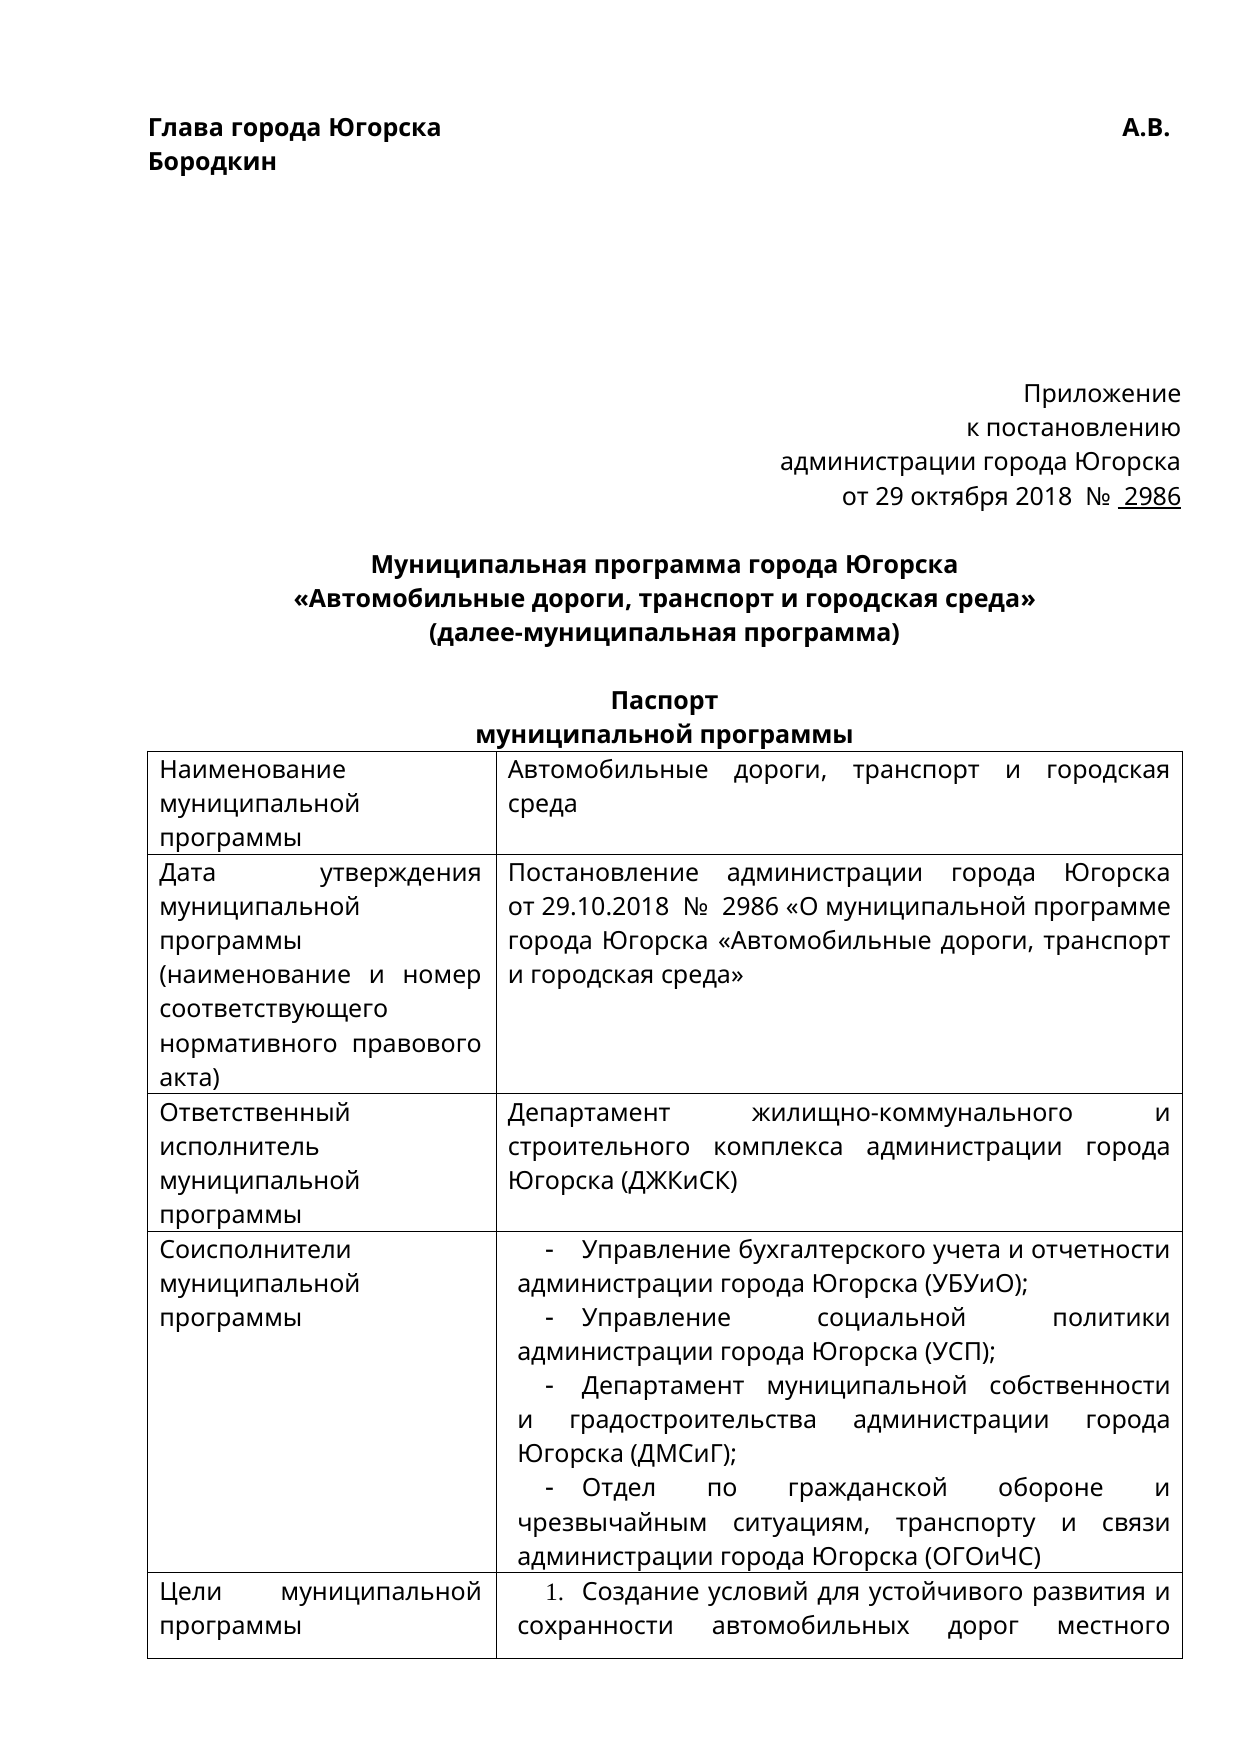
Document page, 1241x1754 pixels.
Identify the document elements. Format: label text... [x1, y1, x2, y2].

table_cell Управление бухгалтерского учета и отчетности администрации города Югорска (УБУиО); Управление социальной политики администрации города Югорска (УСП); Департамент муниципальной собственности и градостроительства администрации города Югорска (ДМСиГ); Отдел по гражданской обороне и чрезвычайным ситуациям, транспорту и связи администрации города Югорска (ОГОиЧС) [497, 1232, 1182, 1572]
text (далее-муниципальная программа) [148, 614, 1181, 648]
text администрации города Югорска [148, 444, 1181, 478]
text Приложение [148, 376, 1181, 410]
table_header Автомобильные дороги, транспорт и городская среда [497, 752, 1182, 854]
table_cell Постановление администрации города Югорска от 29.10.2018 № 2986 «О муниципальной программе города Югорска «Автомобильные дороги, транспорт и городская среда» [497, 855, 1182, 1093]
text к постановлению [148, 410, 1181, 444]
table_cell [497, 1573, 1182, 1658]
text Глава города Югорска А.В. Бородкин [148, 109, 1181, 178]
table_cell Дата утверждения муниципальной программы (наименование и номер соответствующего нормативного правового акта) [148, 855, 496, 1093]
text от 29 октября 2018 № 2986 [148, 478, 1181, 512]
text «Автомобильные дороги, транспорт и городская среда» [148, 580, 1181, 614]
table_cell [148, 1573, 496, 1658]
text Паспорт [148, 682, 1181, 717]
table_cell Соисполнители муниципальной программы [148, 1232, 496, 1572]
text муниципальной программы [148, 717, 1181, 751]
table_cell Ответственный исполнитель муниципальной программы [148, 1094, 496, 1231]
text Муниципальная программа города Югорска [148, 546, 1181, 580]
table_header Наименование муниципальной программы [148, 752, 496, 854]
table_cell Департамент жилищно-коммунального и строительного комплекса администрации города Югорска (ДЖКиСК) [497, 1094, 1182, 1231]
